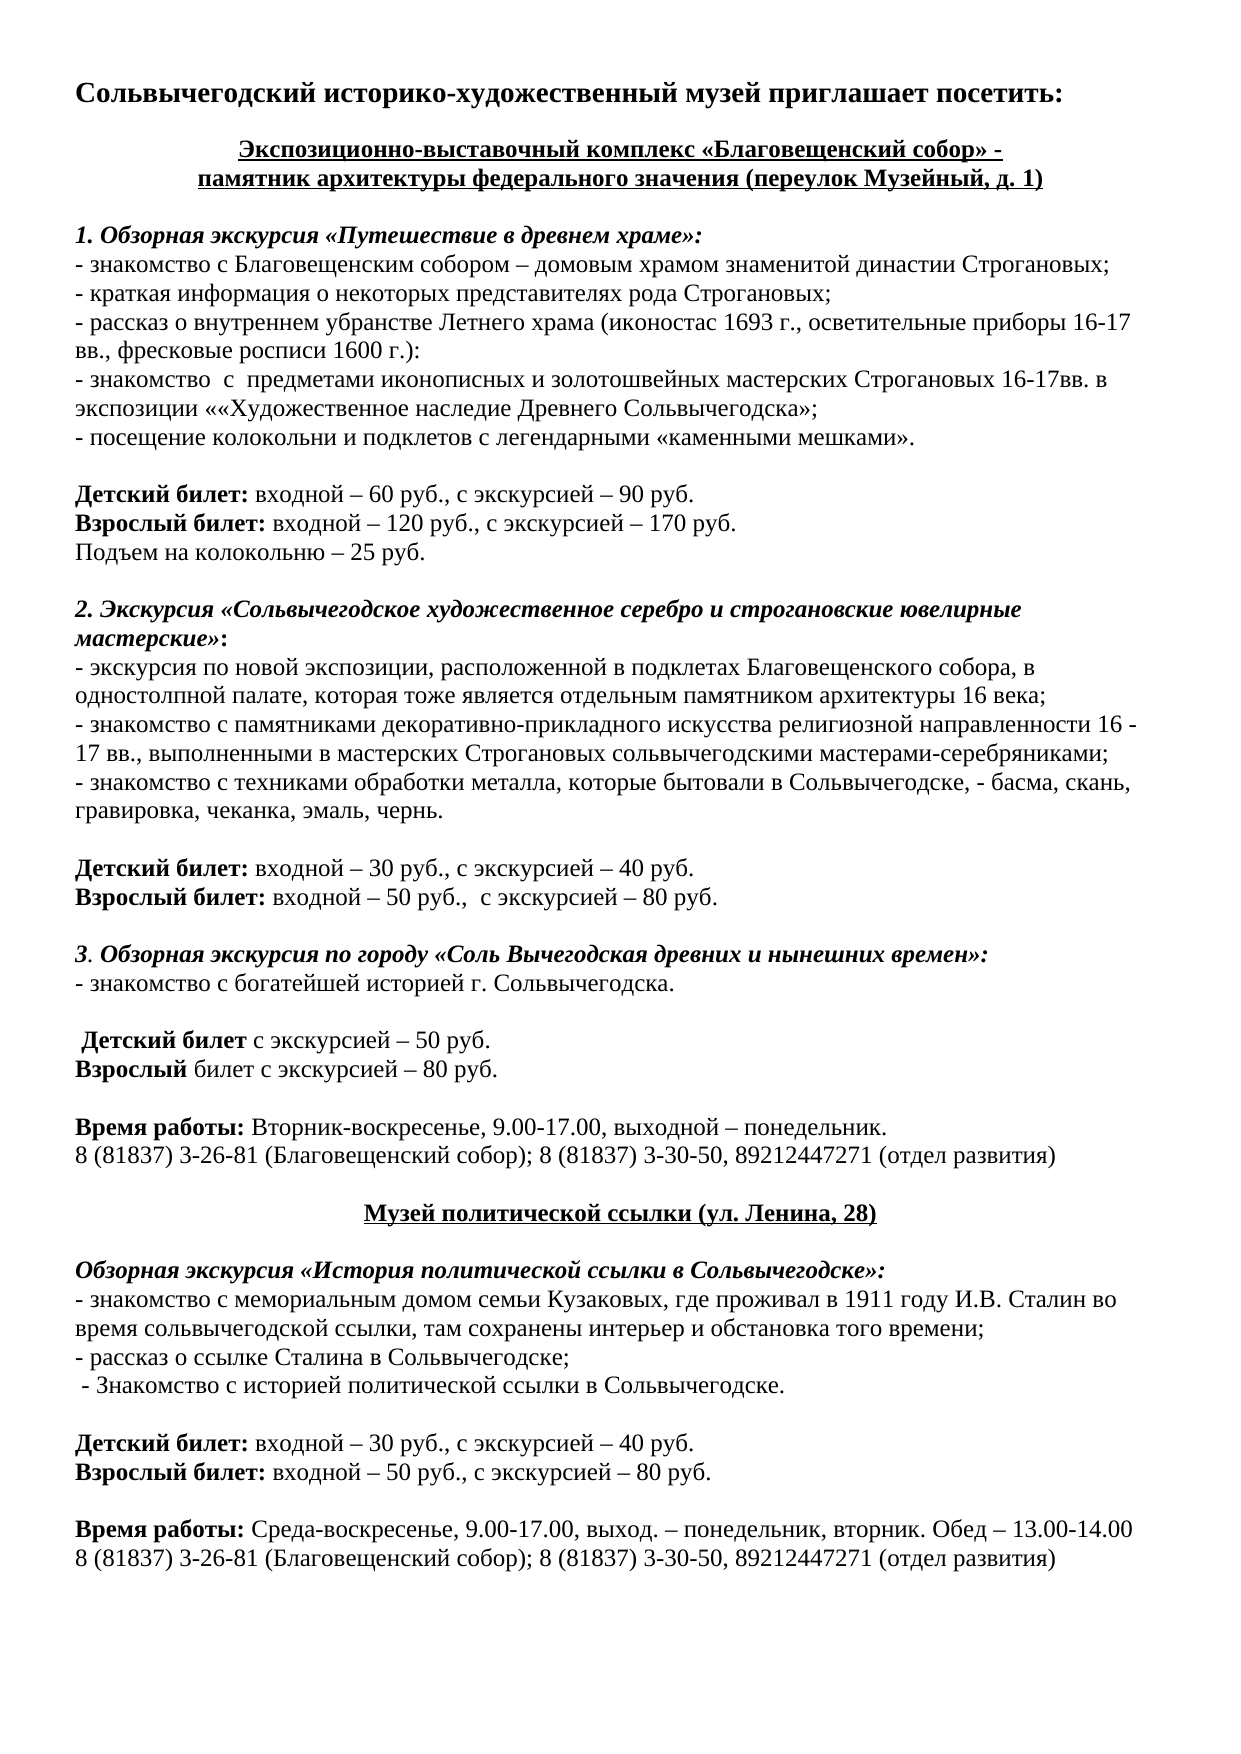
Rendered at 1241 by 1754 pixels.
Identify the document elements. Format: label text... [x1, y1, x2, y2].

text - знакомство с техниками обработки металла, которые бытовали в Сольвычегодске, - басма, скань, гравировка, чеканка, эмаль, чернь. [450, 767, 1165, 824]
text - краткая информация о некоторых представителях рода Строгановых; [75, 278, 1165, 307]
text Детский билет: входной – 60 руб., с экскурсией – 90 руб. [75, 479, 1165, 508]
text 8 (81837) 3-26-81 (Благовещенский собор); 8 (81837) 3-30-50, 89212447271 (отдел развития) [75, 1141, 1165, 1169]
text Взрослый билет: входной – 120 руб., с экскурсией – 170 руб. [75, 508, 1165, 537]
text Обзорная экскурсия «История политической ссылки в Сольвычегодске»: [75, 1256, 1165, 1284]
text - знакомство с богатейшей историей г. Сольвычегодска. [75, 968, 1165, 997]
text 2. Экскурсия «Сольвычегодское художественное серебро и строгановские ювелирные мастерские»: [220, 594, 1165, 652]
text Детский билет: входной – 30 руб., с экскурсией – 40 руб. [75, 1428, 1165, 1457]
text памятник архитектуры федерального значения (переулок Музейный, д. 1) [75, 163, 1165, 192]
text 1. Обзорная экскурсия «Путешествие в древнем храме»: [75, 221, 1165, 249]
text Детский билет: входной – 30 руб., с экскурсией – 40 руб. [75, 853, 1165, 882]
text - знакомство с Благовещенским собором – домовым храмом знаменитой династии Строгановых; [75, 249, 1165, 278]
text - рассказ о ссылке Сталина в Сольвычегодске; [75, 1342, 1165, 1371]
text Время работы: Среда-воскресенье, 9.00-17.00, выход. – понедельник, вторник. Обед – 13.00-14.00 [75, 1514, 1165, 1543]
text 8 (81837) 3-26-81 (Благовещенский собор); 8 (81837) 3-30-50, 89212447271 (отдел развития) [75, 1543, 1165, 1572]
text - знакомство с мемориальным домом семьи Кузаковых, где проживал в 1911 году И.В. Сталин во время сольвычегодской ссылки, там сохранены интерьер и обстановка того времени; [75, 1284, 1165, 1342]
text Время работы: Вторник-воскресенье, 9.00-17.00, выходной – понедельник. [75, 1112, 1165, 1141]
text Взрослый билет: входной – 50 руб., с экскурсией – 80 руб. [75, 1457, 1165, 1486]
text Экспозиционно-выставочный комплекс «Благовещенский собор» - [75, 134, 1165, 163]
text 3. Обзорная экскурсия по городу «Соль Вычегодская древних и нынешних времен»: [75, 939, 1165, 968]
text - Знакомство с историей политической ссылки в Сольвычегодске. [75, 1371, 1165, 1399]
text - экскурсия по новой экспозиции, расположенной в подклетах Благовещенского собора, в одностолпной палате, которая тоже является отдельным памятником архитектуры 16 века; [75, 652, 1165, 709]
text - рассказ о внутреннем убранстве Летнего храма (иконостас ., осветительные приборы 16-17 вв., фресковые росписи 1600 г.): [75, 307, 1165, 364]
text Взрослый билет: входной – 50 руб., с экскурсией – 80 руб. [75, 882, 1165, 911]
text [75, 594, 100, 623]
text Подъем на колокольню – 25 руб. [75, 537, 1165, 566]
text Детский билет с экскурсией – 50 руб. [75, 1026, 1165, 1054]
text Взрослый билет с экскурсией – 80 руб. [75, 1054, 1165, 1083]
text - посещение колокольни и подклетов с легендарными «каменными мешками». [75, 422, 1165, 451]
text Сольвычегодский историко-художественный музей приглашает посетить: [75, 75, 1165, 108]
text - знакомство с предметами иконописных и золотошвейных мастерских Строгановых 16-17вв. в экспозиции ««Художественное наследие Древнего Сольвычегодска»; [75, 364, 1165, 422]
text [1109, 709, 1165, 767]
text Музей политической ссылки (ул. Ленина, 28) [75, 1198, 1165, 1227]
